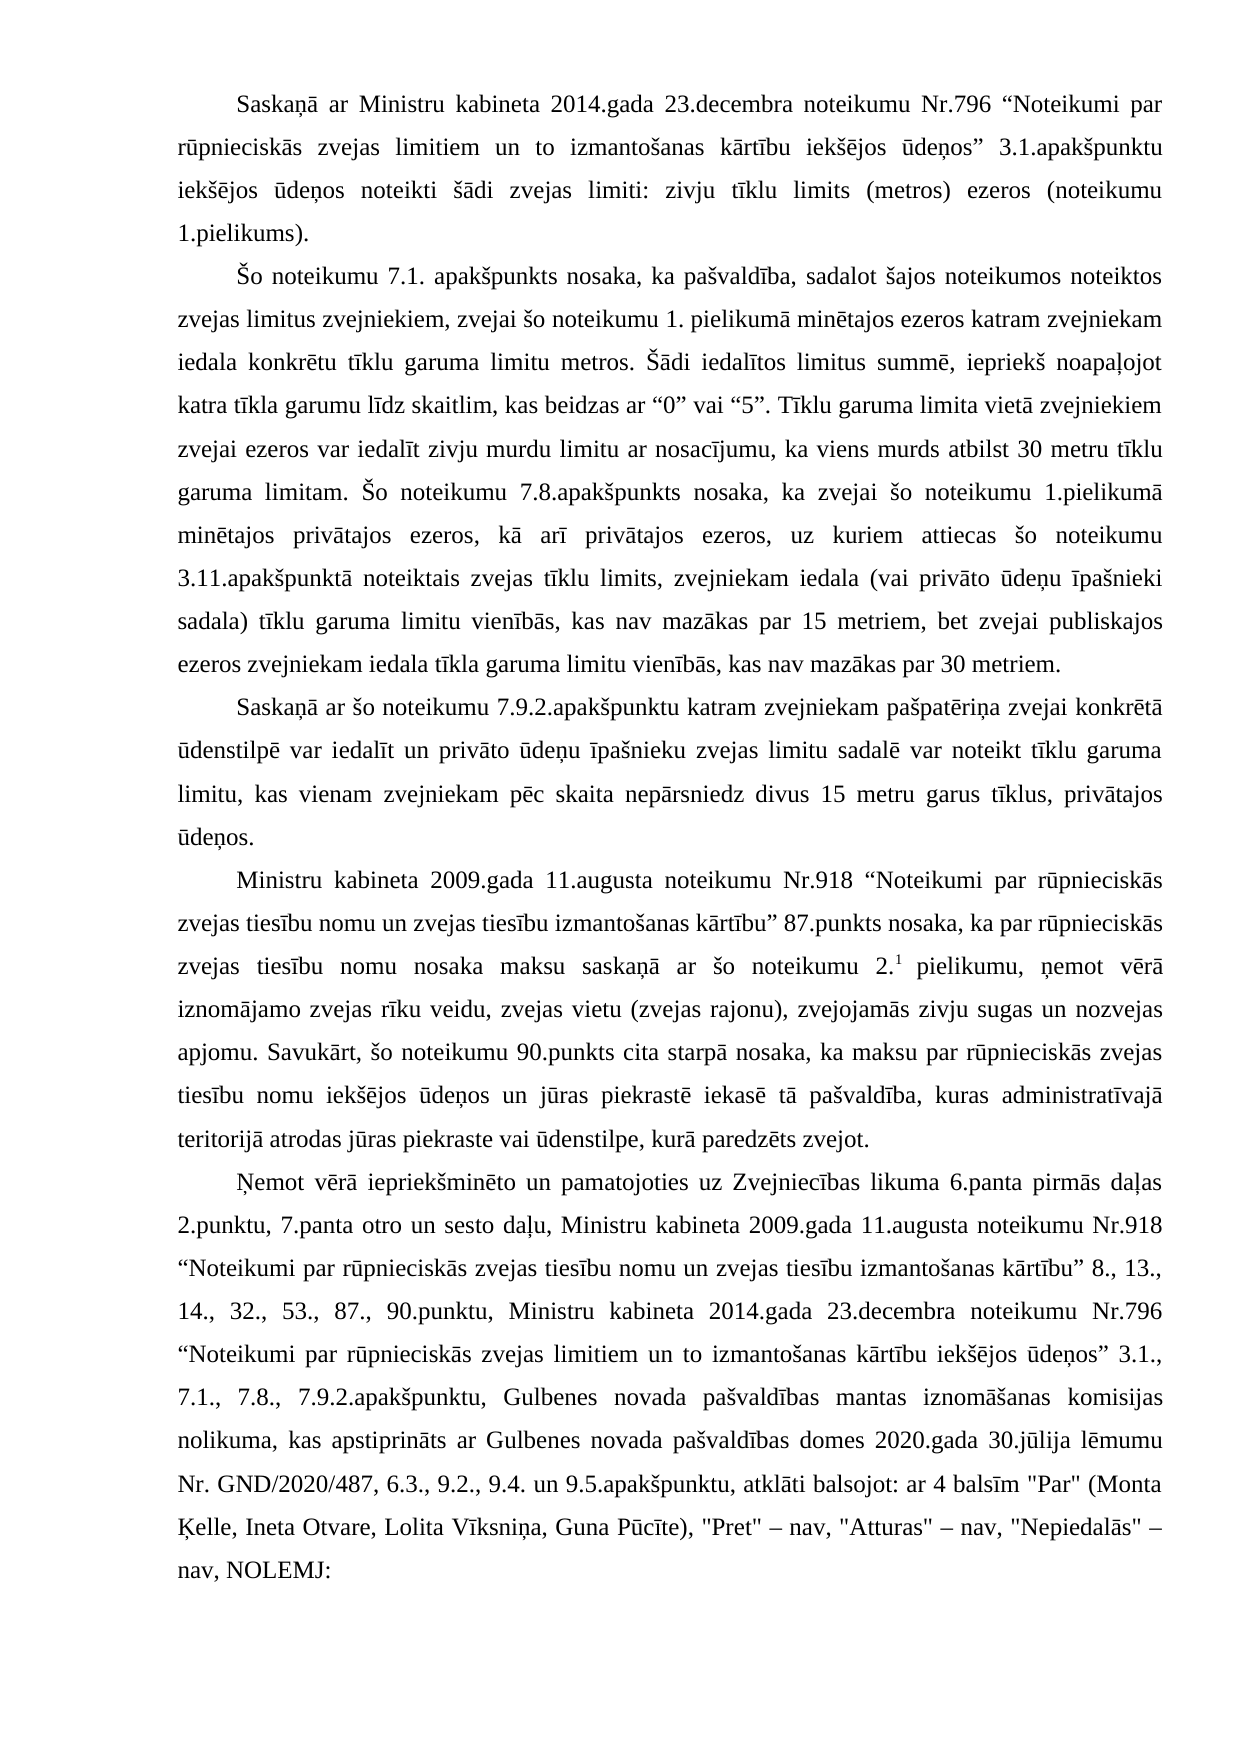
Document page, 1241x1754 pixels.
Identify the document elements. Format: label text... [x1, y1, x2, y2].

text Saskaņā ar šo noteikumu 7.9.2.apakšpunktu katram zvejniekam pašpatēriņa zvejai konkrētā ūdenstilpē var iedalīt un privāto ūdeņu īpašnieku zvejas limitu sadalē var noteikt tīklu garuma limitu, kas vienam zvejniekam pēc skaita nepārsniedz divus 15 metru garus tīklus, privātajos ūdeņos. [177, 692, 1163, 851]
text Ministru kabineta 2009.gada 11.augusta noteikumu Nr.918 “Noteikumi par rūpnieciskās zvejas tiesību nomu un zvejas tiesību izmantošanas kārtību” 87.punkts nosaka, ka par rūpnieciskās zvejas tiesību nomu nosaka maksu saskaņā ar šo noteikumu 2.1 pielikumu, ņemot vērā iznomājamo zvejas rīku veidu, zvejas vietu (zvejas rajonu), zvejojamās zivju sugas un nozvejas apjomu. Savukārt, šo noteikumu 90.punkts cita starpā nosaka, ka maksu par rūpnieciskās zvejas tiesību nomu iekšējos ūdeņos un jūras piekrastē iekasē tā pašvaldība, kuras administratīvajā teritorijā atrodas jūras piekraste vai ūdenstilpe, kurā paredzēts zvejot. [177, 865, 1163, 1152]
text Ņemot vērā iepriekšminēto un pamatojoties uz Zvejniecības likuma 6.panta pirmās daļas 2.punktu, 7.panta otro un sesto daļu, Ministru kabineta 2009.gada 11.augusta noteikumu Nr.918 “Noteikumi par rūpnieciskās zvejas tiesību nomu un zvejas tiesību izmantošanas kārtību” 8., 13., 14., 32., 53., 87., 90.punktu, Ministru kabineta 2014.gada 23.decembra noteikumu Nr.796 “Noteikumi par rūpnieciskās zvejas limitiem un to izmantošanas kārtību iekšējos ūdeņos” 3.1., 7.1., 7.8., 7.9.2.apakšpunktu, Gulbenes novada pašvaldības mantas iznomāšanas komisijas nolikuma, kas apstiprināts ar Gulbenes novada pašvaldības domes 2020.gada 30.jūlija lēmumu Nr. GND/2020/487, 6.3., 9.2., 9.4. un 9.5.apakšpunktu, atklāti balsojot: ar 4 balsīm "Par" (Monta Ķelle, Ineta Otvare, Lolita Vīksniņa, Guna Pūcīte), "Pret" – nav, "Atturas" – nav, "Nepiedalās" – nav, NOLEMJ: [177, 1167, 1163, 1584]
text Saskaņā ar Ministru kabineta 2014.gada 23.decembra noteikumu Nr.796 “Noteikumi par rūpnieciskās zvejas limitiem un to izmantošanas kārtību iekšējos ūdeņos” 3.1.apakšpunktu iekšējos ūdeņos noteikti šādi zvejas limiti: zivju tīklu limits (metros) ezeros (noteikumu 1.pielikums). [177, 89, 1163, 247]
text Šo noteikumu 7.1. apakšpunkts nosaka, ka pašvaldība, sadalot šajos noteikumos noteiktos zvejas limitus zvejniekiem, zvejai šo noteikumu 1. pielikumā minētajos ezeros katram zvejniekam iedala konkrētu tīklu garuma limitu metros. Šādi iedalītos limitus summē, iepriekš noapaļojot katra tīkla garumu līdz skaitlim, kas beidzas ar “0” vai “5”. Tīklu garuma limita vietā zvejniekiem zvejai ezeros var iedalīt zivju murdu limitu ar nosacījumu, ka viens murds atbilst 30 metru tīklu garuma limitam. Šo noteikumu 7.8.apakšpunkts nosaka, ka zvejai šo noteikumu 1.pielikumā minētajos privātajos ezeros, kā arī privātajos ezeros, uz kuriem attiecas šo noteikumu 3.11.apakšpunktā noteiktais zvejas tīklu limits, zvejniekam iedala (vai privāto ūdeņu īpašnieki sadala) tīklu garuma limitu vienībās, kas nav mazākas par 15 metriem, bet zvejai publiskajos ezeros zvejniekam iedala tīkla garuma limitu vienībās, kas nav mazākas par 30 metriem. [177, 261, 1163, 678]
